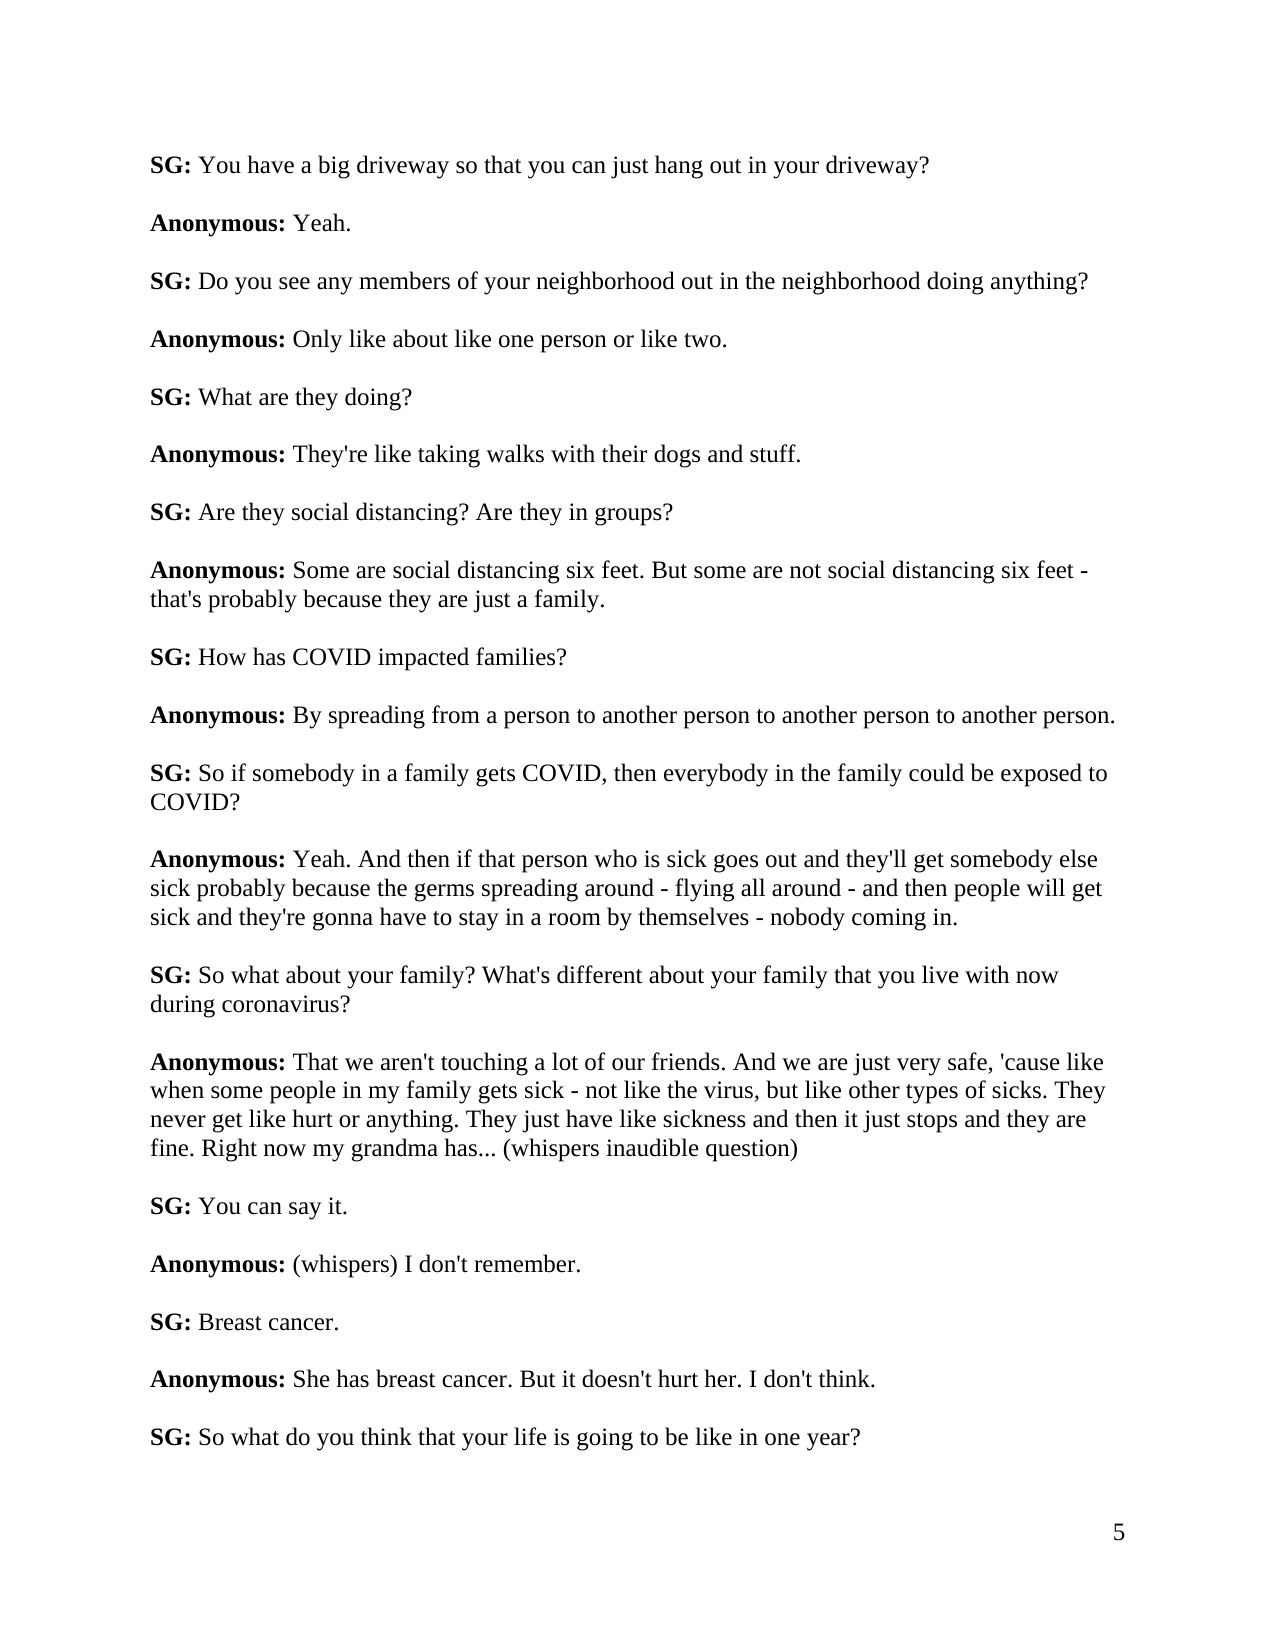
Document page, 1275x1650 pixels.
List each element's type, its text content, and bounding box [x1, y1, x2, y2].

text SG: You can say it. [150, 1191, 1125, 1219]
text Anonymous: (whispers) I don't remember. [150, 1249, 1125, 1277]
text Anonymous: Yeah. And then if that person who is sick goes out and they'll get somebody else sick probably because the germs spreading around - flying all around - and then people will get sick and they're gonna have to stay in a room by themselves - nobody coming in. [150, 844, 1125, 931]
text SG: Do you see any members of your neighborhood out in the neighborhood doing anything? [150, 266, 1125, 294]
text SG: Are they social distancing? Are they in groups? [150, 497, 1125, 526]
text Anonymous: Some are social distancing six feet. But some are not social distancing six feet - that's probably because they are just a family. [150, 555, 1125, 613]
text Anonymous: That we aren't touching a lot of our friends. And we are just very safe, 'cause like when some people in my family gets sick - not like the virus, but like other types of sicks. They never get like hurt or anything. They just have like sickness and then it just stops and they are fine. Right now my grandma has... (whispers inaudible question) [150, 1047, 1125, 1162]
text SG: You have a big driveway so that you can just hang out in your driveway? [150, 150, 1125, 179]
text SG: So what do you think that your life is going to be like in one year? [150, 1422, 1125, 1451]
text SG: How has COVID impacted families? [150, 642, 1125, 671]
text Anonymous: She has breast cancer. But it doesn't hurt her. I don't think. [150, 1364, 1125, 1393]
text Anonymous: By spreading from a person to another person to another person to another person. [150, 700, 1125, 729]
text Anonymous: Only like about like one person or like two. [150, 324, 1125, 352]
text SG: What are they doing? [150, 382, 1125, 410]
text SG: So what about your family? What's different about your family that you live with now during coronavirus? [150, 960, 1125, 1017]
text SG: Breast cancer. [150, 1307, 1125, 1335]
text SG: So if somebody in a family gets COVID, then everybody in the family could be exposed to COVID? [150, 758, 1125, 815]
text Anonymous: They're like taking walks with their dogs and stuff. [150, 439, 1125, 468]
text Anonymous: Yeah. [150, 208, 1125, 237]
